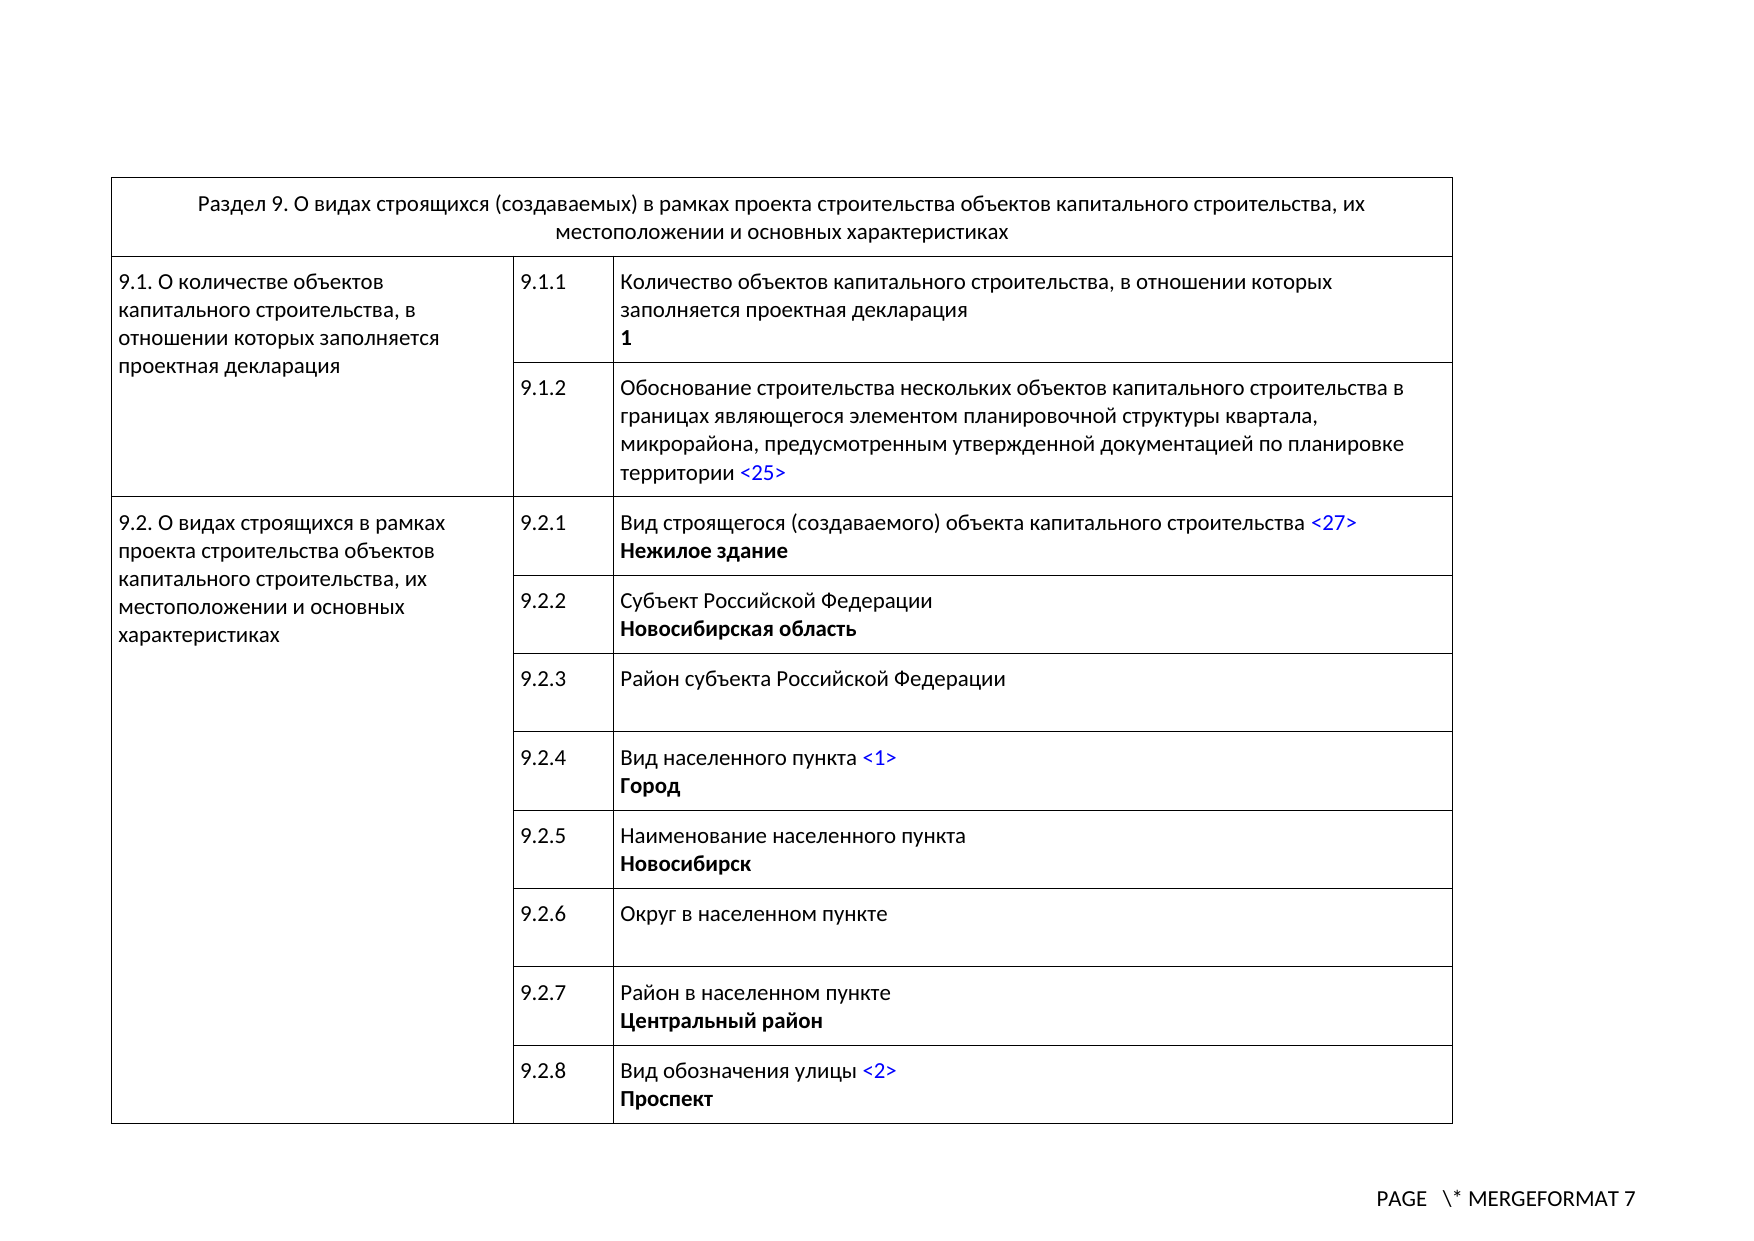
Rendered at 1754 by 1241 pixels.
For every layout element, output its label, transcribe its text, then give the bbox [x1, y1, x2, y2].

table_cell 9.2.8 [514, 1046, 613, 1123]
table_cell 9.2.5 [514, 811, 613, 888]
table_cell 9.2.7 [514, 967, 613, 1044]
table_cell Вид строящегося (создаваемого) объекта капитального строительства <27> Нежилое здание [614, 497, 1452, 574]
table_cell 9.1.2 [514, 363, 613, 496]
table_cell 9.1. О количестве объектов капитального строительства, в отношении которых заполняется проектная декларация [112, 257, 513, 496]
table_cell Вид населенного пункта <1> Город [614, 732, 1452, 809]
table_cell Наименование населенного пункта Новосибирск [614, 811, 1452, 888]
table_cell 9.2.1 [514, 497, 613, 574]
table_cell 9.2. О видах строящихся в рамках проекта строительства объектов капитального строительства, их местоположении и основных характеристиках [112, 497, 513, 1123]
table_cell Вид обозначения улицы <2> Проспект [614, 1046, 1452, 1123]
table_cell Район субъекта Российской Федерации [614, 654, 1452, 731]
table_cell 9.2.6 [514, 889, 613, 966]
table_cell Район в населенном пункте Центральный район [614, 967, 1452, 1044]
table_cell Субъект Российской Федерации Новосибирская область [614, 576, 1452, 653]
table_cell Округ в населенном пункте [614, 889, 1452, 966]
table_cell 9.2.3 [514, 654, 613, 731]
table_cell Обоснование строительства нескольких объектов капитального строительства в границах являющегося элементом планировочной структуры квартала, микрорайона, предусмотренным утвержденной документацией по планировке территории <25> [614, 363, 1452, 496]
table_cell 9.2.2 [514, 576, 613, 653]
table_cell Количество объектов капитального строительства, в отношении которых заполняется проектная декларация 1 [614, 257, 1452, 362]
table_cell 9.2.4 [514, 732, 613, 809]
table_cell 9.1.1 [514, 257, 613, 362]
table_cell Раздел 9. О видах строящихся (создаваемых) в рамках проекта строительства объектов капитального строительства, их местоположении и основных характеристиках [112, 178, 1452, 256]
